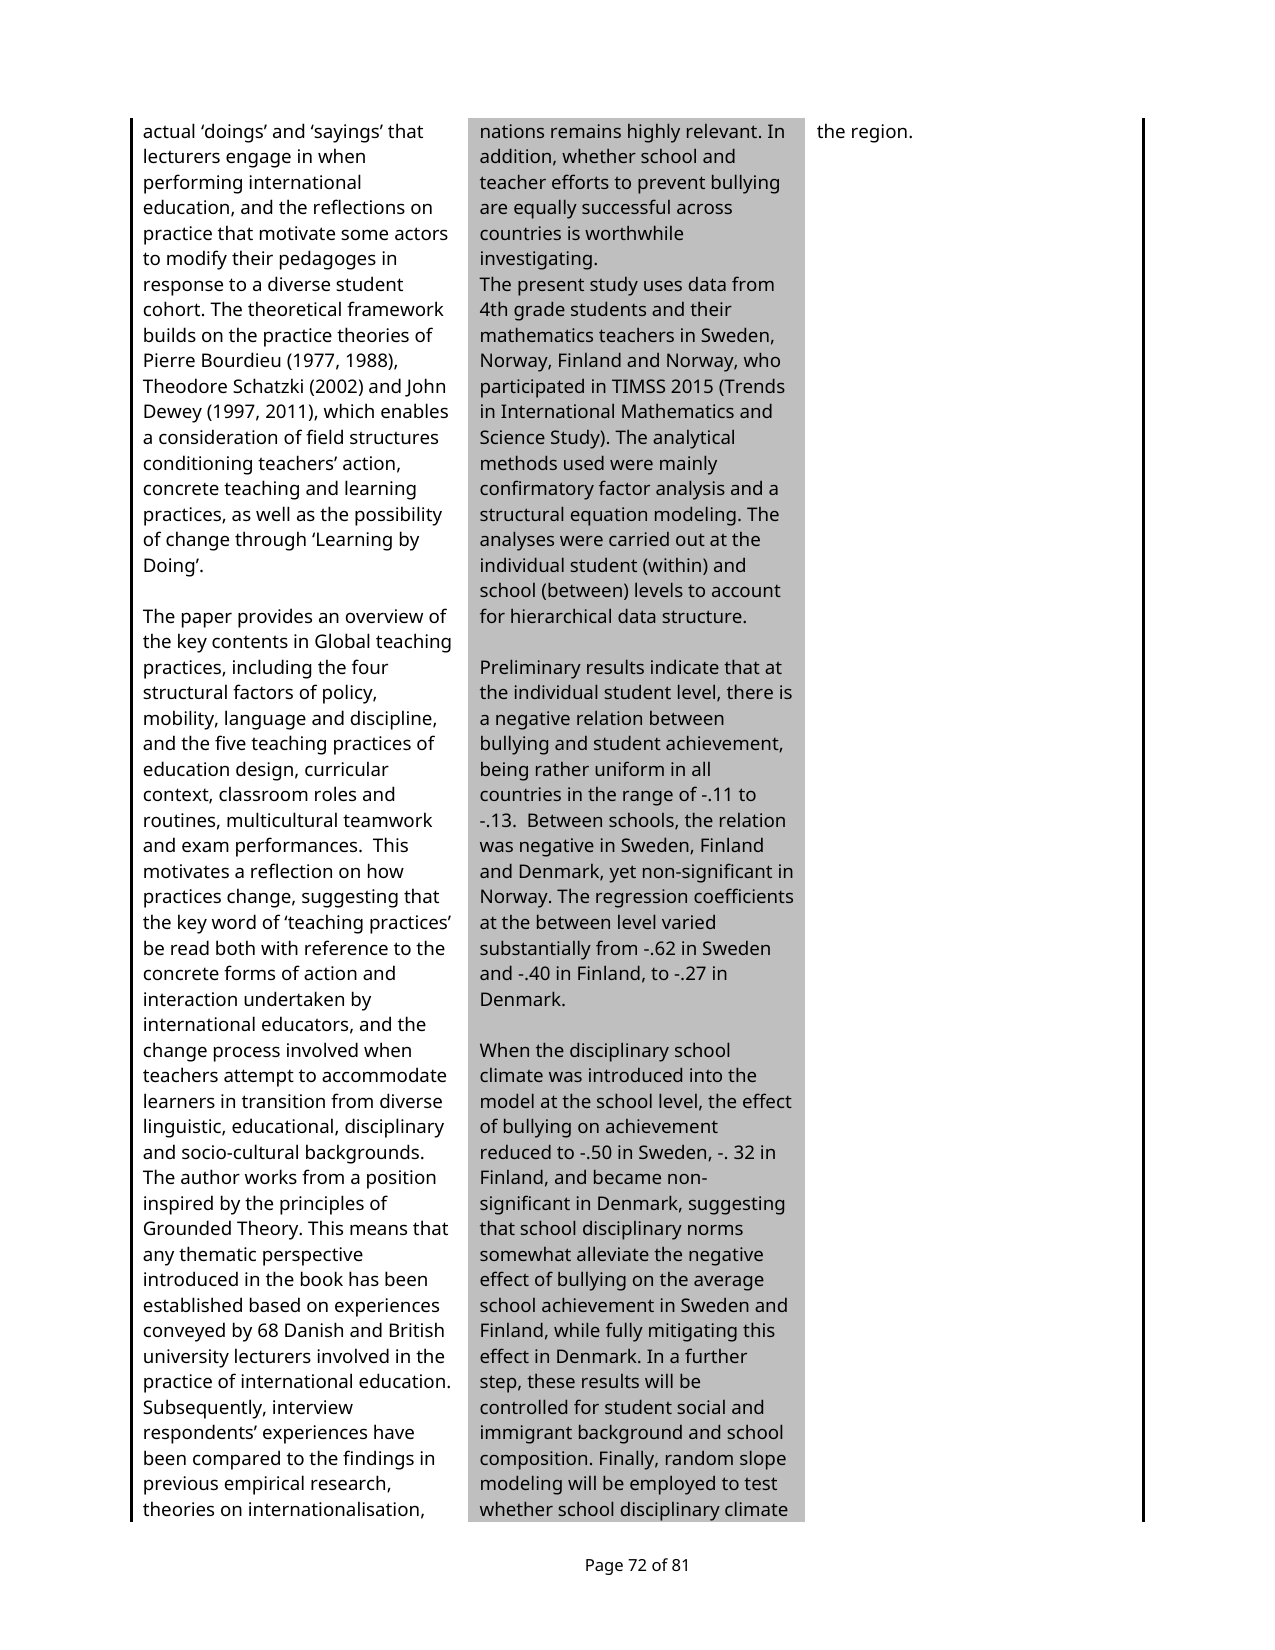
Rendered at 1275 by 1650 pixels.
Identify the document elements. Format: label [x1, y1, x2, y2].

table_cell [468, 118, 805, 1522]
table_cell [133, 118, 468, 1522]
table_cell [805, 118, 1142, 1522]
